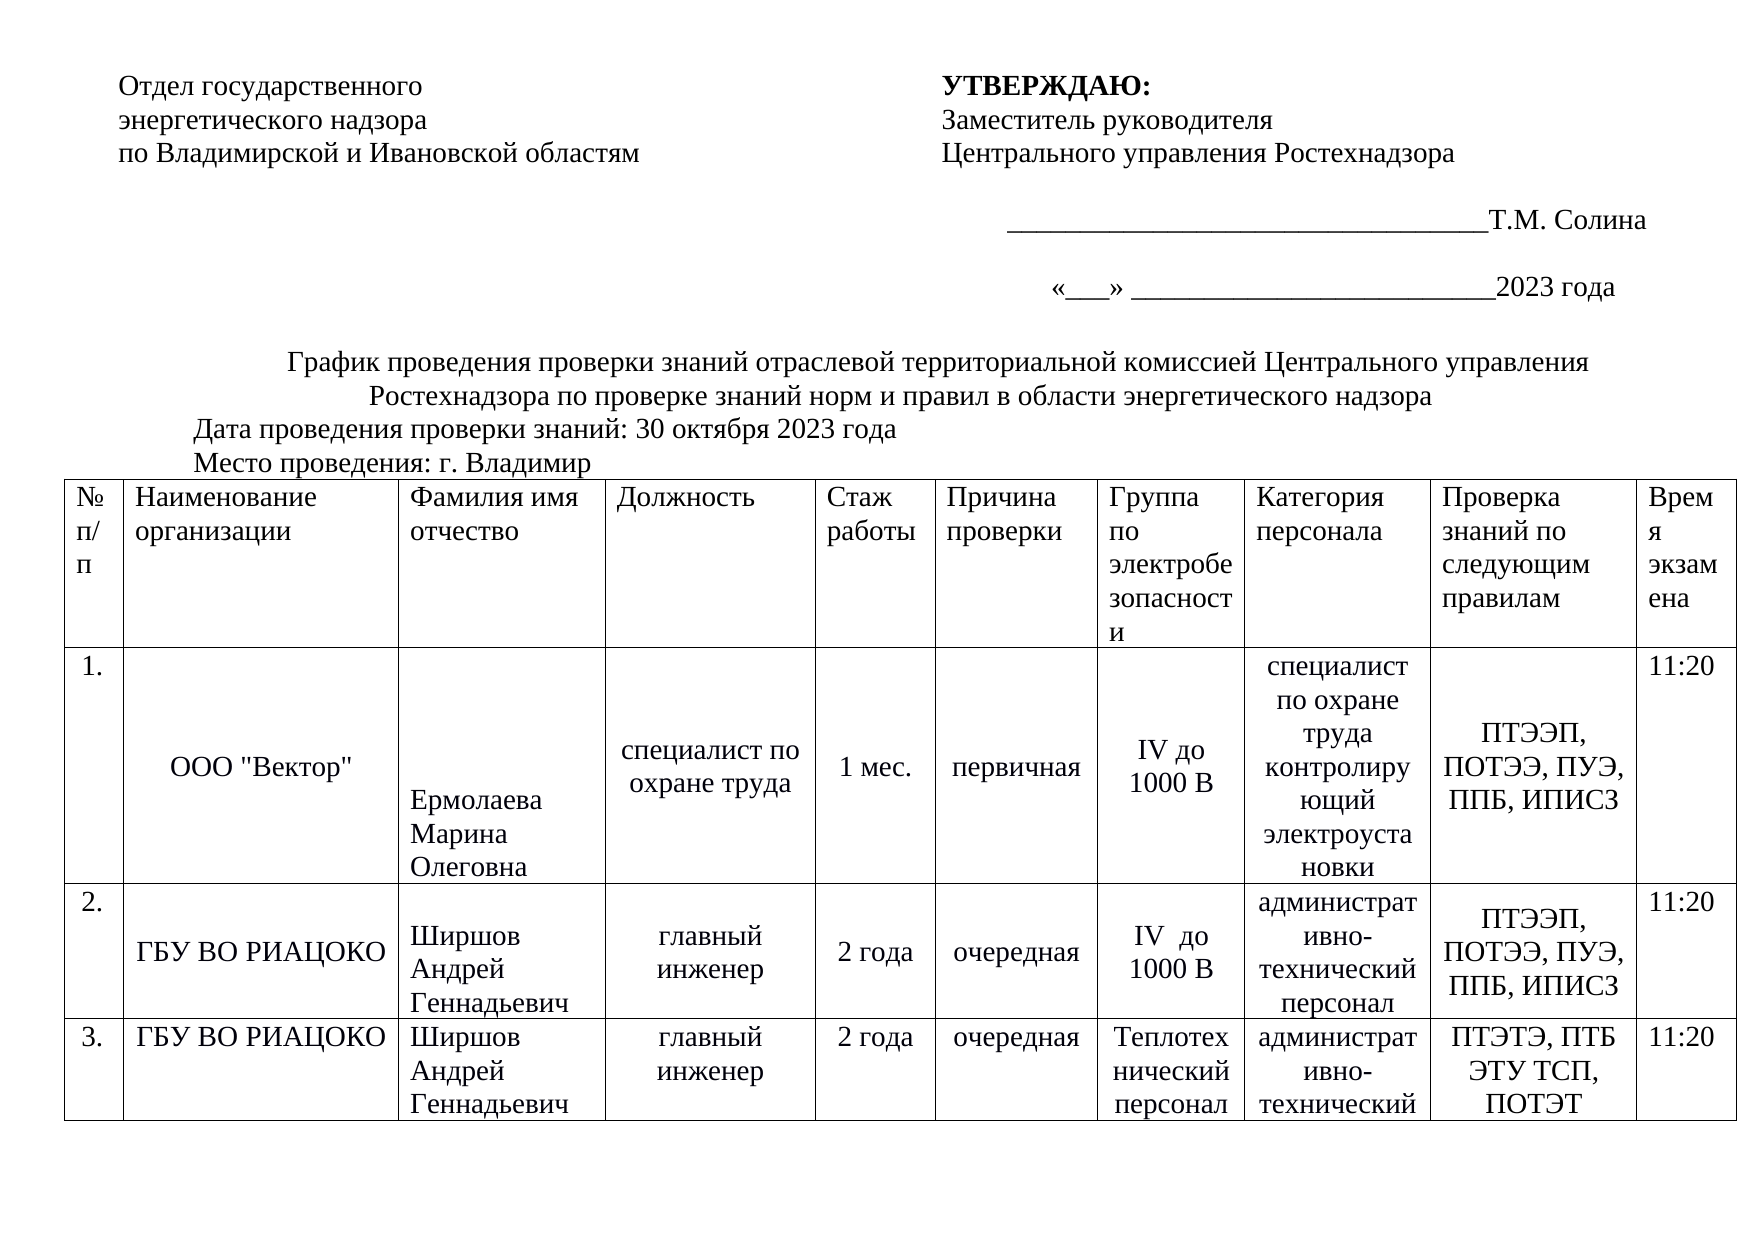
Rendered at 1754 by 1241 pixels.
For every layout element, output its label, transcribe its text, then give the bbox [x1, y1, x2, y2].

table_header Наименование организации [124, 480, 398, 647]
table_cell 2 года [816, 1019, 935, 1120]
table_cell специалист по охране труда [606, 648, 815, 883]
table_cell ГБУ ВО РИАЦОКО [124, 1019, 398, 1120]
table_cell [65, 1019, 123, 1120]
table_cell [1098, 1019, 1244, 1120]
text Место проведения: г. Владимир [118, 445, 1683, 478]
table_cell ПТЭЭП, ПОТЭЭ, ПУЭ, ППБ, ИПИСЗ [1431, 648, 1636, 883]
table_cell Ширшов Андрей Геннадьевич [399, 884, 605, 1018]
table_cell первичная [936, 648, 1097, 883]
table_cell ООО "Вектор" [124, 648, 398, 883]
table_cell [1431, 1019, 1636, 1120]
table_cell IV до 1000 В [1098, 648, 1244, 883]
table_cell [65, 648, 123, 883]
table_header Отдел государственного энергетического надзора по Владимирской и Ивановской областям [107, 35, 930, 316]
table_cell главный инженер [606, 1019, 815, 1120]
table_header Проверка знаний по следующим правилам [1431, 480, 1636, 647]
table_cell IV до 1000 В [1098, 884, 1244, 1018]
table_cell 11:20 [1637, 884, 1736, 1018]
table_cell специалист по охране труда контролирующий электроустановки [1245, 648, 1430, 883]
table_cell ГБУ ВО РИАЦОКО [124, 884, 398, 1018]
table_header Стаж работы [816, 480, 935, 647]
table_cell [399, 1019, 605, 1120]
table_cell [1245, 1019, 1430, 1120]
text График проведения проверки знаний отраслевой территориальной комиссией Центрального управления Ростехнадзора по проверке знаний норм и правил в области энергетического надзора [118, 344, 1683, 411]
table_header № п/п [65, 480, 123, 647]
table_header Группа по электробезопасности [1098, 480, 1244, 647]
table_header Категория персонала [1245, 480, 1430, 647]
table_cell [65, 884, 123, 1018]
table_cell очередная [936, 1019, 1097, 1120]
table_header Причина проверки [936, 480, 1097, 647]
table_header Время экзамена [1637, 480, 1736, 647]
table_header УТВЕРЖДАЮ: Заместитель руководителя Центрального управления Ростехнадзора _________________________________Т.М. Солина «___» _________________________2023 года [930, 35, 1683, 316]
table_header Должность [606, 480, 815, 647]
table_header Фамилия имя отчество [399, 480, 605, 647]
table_cell Ермолаева Марина Олеговна [399, 648, 605, 883]
table_cell 2 года [816, 884, 935, 1018]
table_cell административно-технический персонал [1245, 884, 1430, 1018]
table_cell ПТЭЭП, ПОТЭЭ, ПУЭ, ППБ, ИПИСЗ [1431, 884, 1636, 1018]
table_cell главный инженер [606, 884, 815, 1018]
text Дата проведения проверки знаний: 30 октября 2023 года [118, 411, 1683, 445]
table_cell 1 мес. [816, 648, 935, 883]
table_cell 11:20 [1637, 1019, 1736, 1120]
table_cell очередная [936, 884, 1097, 1018]
table_cell 11:20 [1637, 648, 1736, 883]
